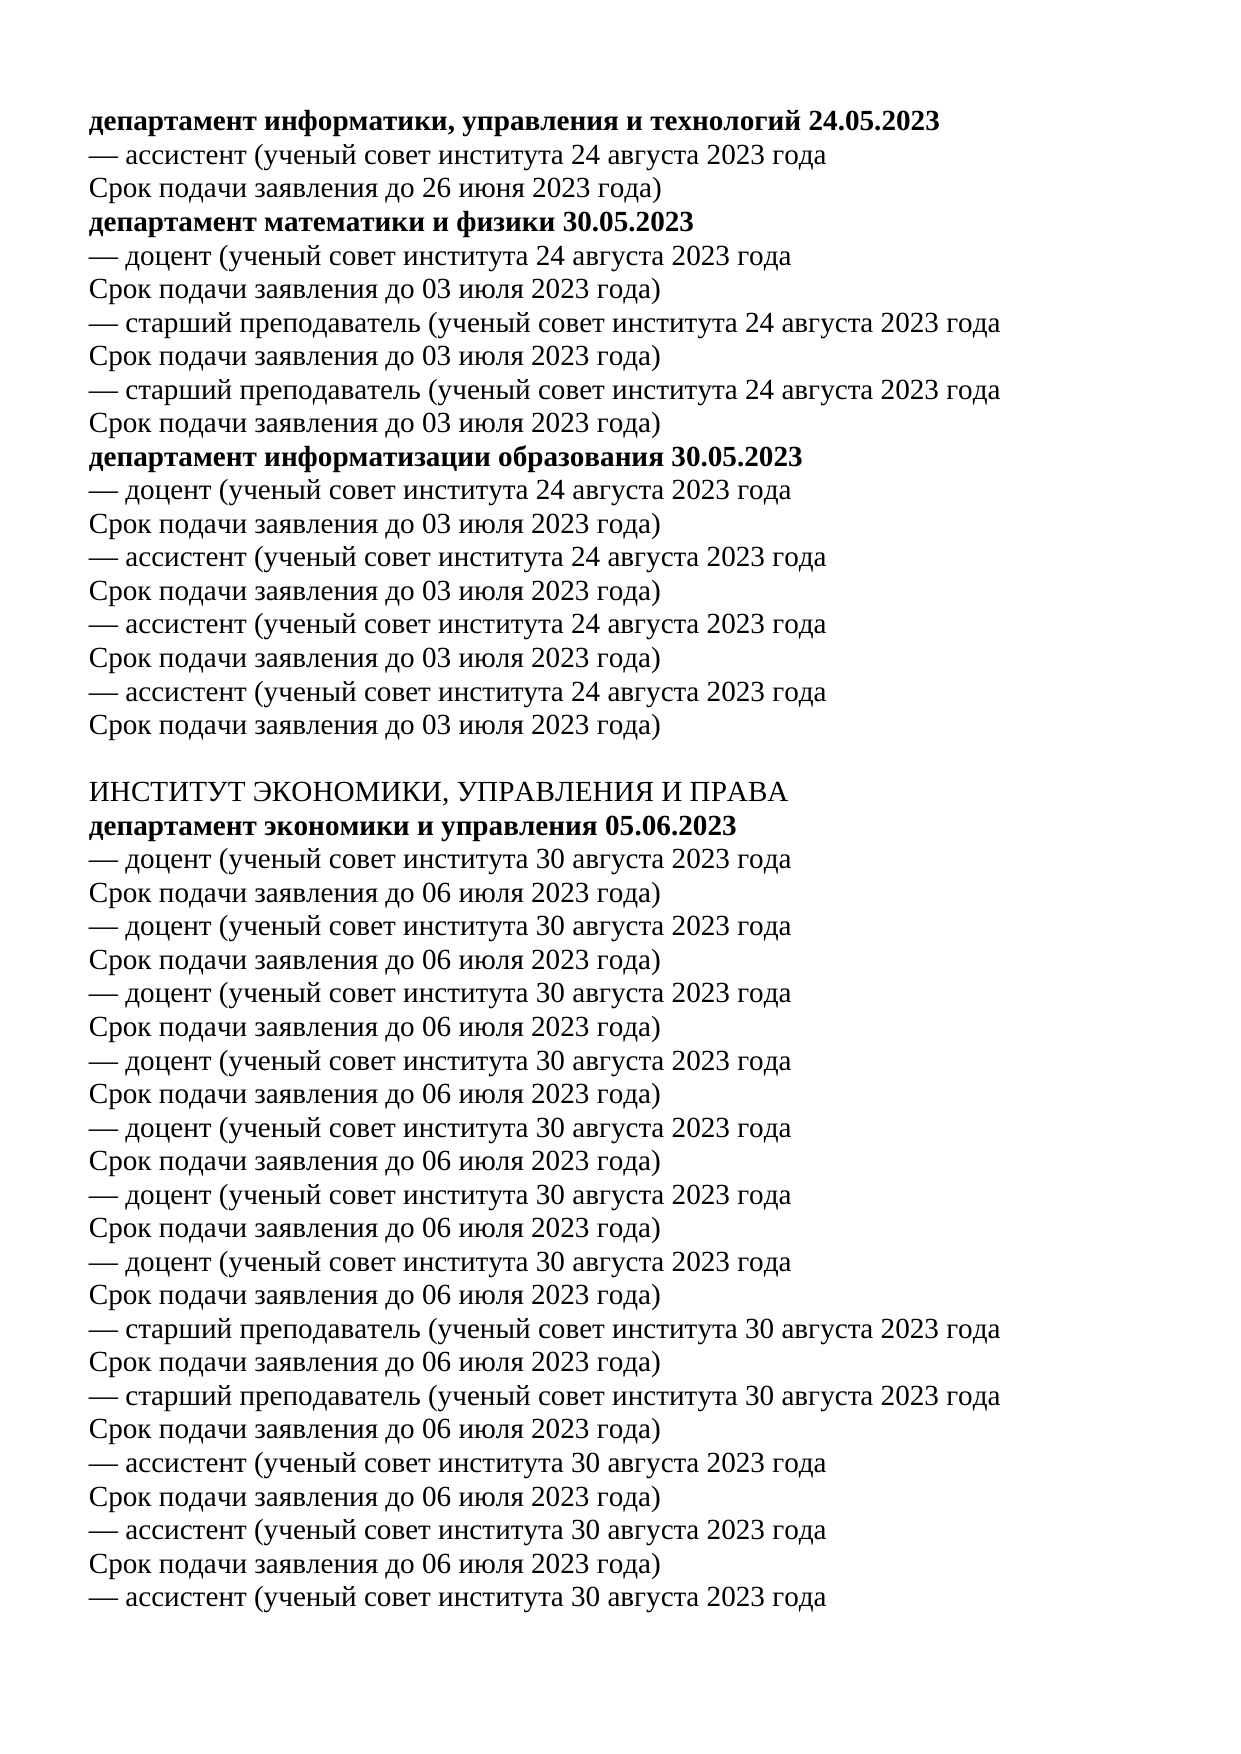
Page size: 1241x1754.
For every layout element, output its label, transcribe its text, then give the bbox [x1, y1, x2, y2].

text — доцент (ученый совет института 30 августа 2023 года [89, 976, 1181, 1009]
text — доцент (ученый совет института 30 августа 2023 года [89, 1110, 1181, 1143]
text — доцент (ученый совет института 30 августа 2023 года [89, 841, 1181, 875]
text департамент информатизации образования 30.05.2023 [89, 439, 1181, 472]
text Срок подачи заявления до 06 июля 2023 года) [89, 1479, 1181, 1512]
text — старший преподаватель (ученый совет института 24 августа 2023 года [89, 372, 1181, 405]
text Срок подачи заявления до 06 июля 2023 года) [89, 1009, 1181, 1043]
text Срок подачи заявления до 06 июля 2023 года) [89, 1277, 1181, 1311]
text Срок подачи заявления до 06 июля 2023 года) [89, 1143, 1181, 1177]
text Срок подачи заявления до 06 июля 2023 года) [89, 1210, 1181, 1244]
text — доцент (ученый совет института 30 августа 2023 года [89, 908, 1181, 942]
text — ассистент (ученый совет института 30 августа 2023 года [89, 1579, 1181, 1613]
text Срок подачи заявления до 26 июня 2023 года) [89, 171, 1181, 204]
text — ассистент (ученый совет института 24 августа 2023 года [89, 607, 1181, 640]
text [89, 137, 1181, 171]
text — доцент (ученый совет института 30 августа 2023 года [89, 1177, 1181, 1210]
text Срок подачи заявления до 03 июля 2023 года) [89, 271, 1181, 305]
text — доцент (ученый совет института 30 августа 2023 года [89, 1244, 1181, 1277]
text департамент математики и физики 30.05.2023 [89, 204, 1181, 238]
text Срок подачи заявления до 06 июля 2023 года) [89, 1344, 1181, 1378]
text — ассистент (ученый совет института 24 августа 2023 года [89, 539, 1181, 573]
text департамент информатики, управления и технологий 24.05.2023 [89, 103, 1181, 137]
text Срок подачи заявления до 03 июля 2023 года) [89, 640, 1181, 674]
text — ассистент (ученый совет института 30 августа 2023 года [89, 1445, 1181, 1479]
text Срок подачи заявления до 03 июля 2023 года) [89, 506, 1181, 539]
text Срок подачи заявления до 03 июля 2023 года) [89, 338, 1181, 372]
text Срок подачи заявления до 03 июля 2023 года) [89, 405, 1181, 439]
text — ассистент (ученый совет института 24 августа 2023 года [89, 674, 1181, 707]
text — доцент (ученый совет института 24 августа 2023 года [89, 238, 1181, 271]
text Срок подачи заявления до 06 июля 2023 года) [89, 942, 1181, 976]
text — доцент (ученый совет института 24 августа 2023 года [89, 472, 1181, 506]
text — ассистент (ученый совет института 30 августа 2023 года [89, 1512, 1181, 1546]
text Срок подачи заявления до 03 июля 2023 года) [89, 573, 1181, 607]
text Срок подачи заявления до 03 июля 2023 года) [89, 707, 1181, 741]
text Срок подачи заявления до 06 июля 2023 года) [89, 1412, 1181, 1445]
text — старший преподаватель (ученый совет института 30 августа 2023 года [89, 1378, 1181, 1412]
text — старший преподаватель (ученый совет института 24 августа 2023 года [89, 305, 1181, 338]
text департамент экономики и управления 05.06.2023 [89, 808, 1181, 841]
text Срок подачи заявления до 06 июля 2023 года) [89, 1076, 1181, 1110]
text — доцент (ученый совет института 30 августа 2023 года [89, 1043, 1181, 1076]
text ИНСТИТУТ ЭКОНОМИКИ, УПРАВЛЕНИЯ И ПРАВА [89, 774, 1181, 808]
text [89, 1546, 1181, 1579]
text Срок подачи заявления до 06 июля 2023 года) [89, 875, 1181, 908]
text — старший преподаватель (ученый совет института 30 августа 2023 года [89, 1311, 1181, 1344]
